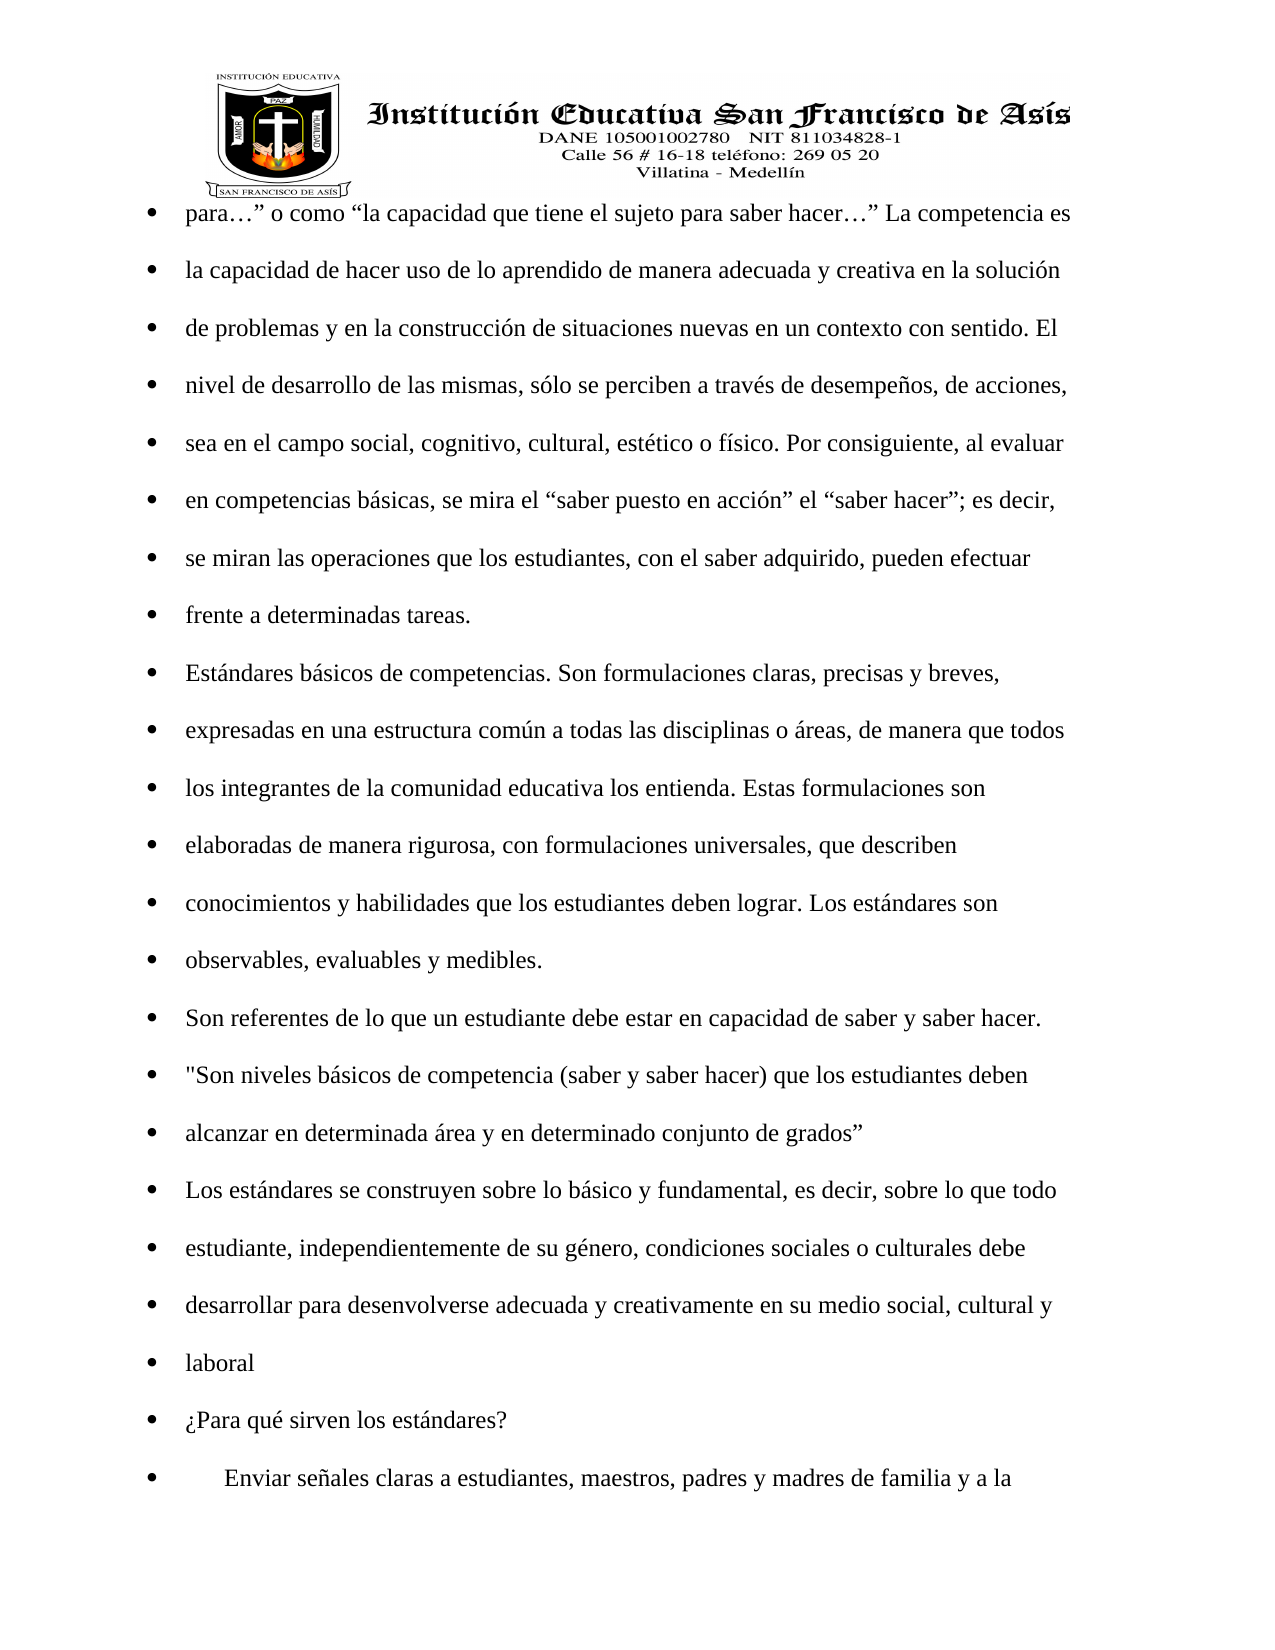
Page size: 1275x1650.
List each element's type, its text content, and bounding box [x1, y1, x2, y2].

list la capacidad de hacer uso de lo aprendido de manera adecuada y creativa en la solución [148, 256, 1127, 284]
list "Son niveles básicos de competencia (saber y saber hacer) que los estudiantes deben [148, 1061, 1127, 1089]
list laboral [148, 1348, 1127, 1377]
list frente a determinadas tareas. [148, 601, 1127, 629]
list desarrollar para desenvolverse adecuada y creativamente en su medio social, cultural y [148, 1291, 1127, 1319]
list expresadas en una estructura común a todas las disciplinas o áreas, de manera que todos [148, 716, 1127, 744]
list elaboradas de manera rigurosa, con formulaciones universales, que describen [148, 831, 1127, 859]
list de problemas y en la construcción de situaciones nuevas en un contexto con sentido. El [148, 313, 1127, 342]
list ¿Para qué sirven los estándares? [148, 1406, 1127, 1434]
list observables, evaluables y medibles. [148, 946, 1127, 974]
picture [205, 73, 1070, 198]
list conocimientos y habilidades que los estudiantes deben lograr. Los estándares son [148, 888, 1127, 917]
list nivel de desarrollo de las mismas, sólo se perciben a través de desempeños, de acciones, [148, 371, 1127, 399]
list estudiante, independientemente de su género, condiciones sociales o culturales debe [148, 1233, 1127, 1262]
list para…” o como “la capacidad que tiene el sujeto para saber hacer…” La competencia es [148, 198, 1127, 227]
list Enviar señales claras a estudiantes, maestros, padres y madres de familia y a la [148, 1463, 1127, 1492]
list Los estándares se construyen sobre lo básico y fundamental, es decir, sobre lo que todo [148, 1176, 1127, 1204]
list Son referentes de lo que un estudiante debe estar en capacidad de saber y saber hacer. [148, 1003, 1127, 1032]
list los integrantes de la comunidad educativa los entienda. Estas formulaciones son [148, 773, 1127, 802]
list sea en el campo social, cognitivo, cultural, estético o físico. Por consiguiente, al evaluar [148, 428, 1127, 457]
list Estándares básicos de competencias. Son formulaciones claras, precisas y breves, [148, 658, 1127, 687]
list alcanzar en determinada área y en determinado conjunto de grados” [148, 1118, 1127, 1147]
list se miran las operaciones que los estudiantes, con el saber adquirido, pueden efectuar [148, 543, 1127, 572]
list en competencias básicas, se mira el “saber puesto en acción” el “saber hacer”; es decir, [148, 486, 1127, 514]
